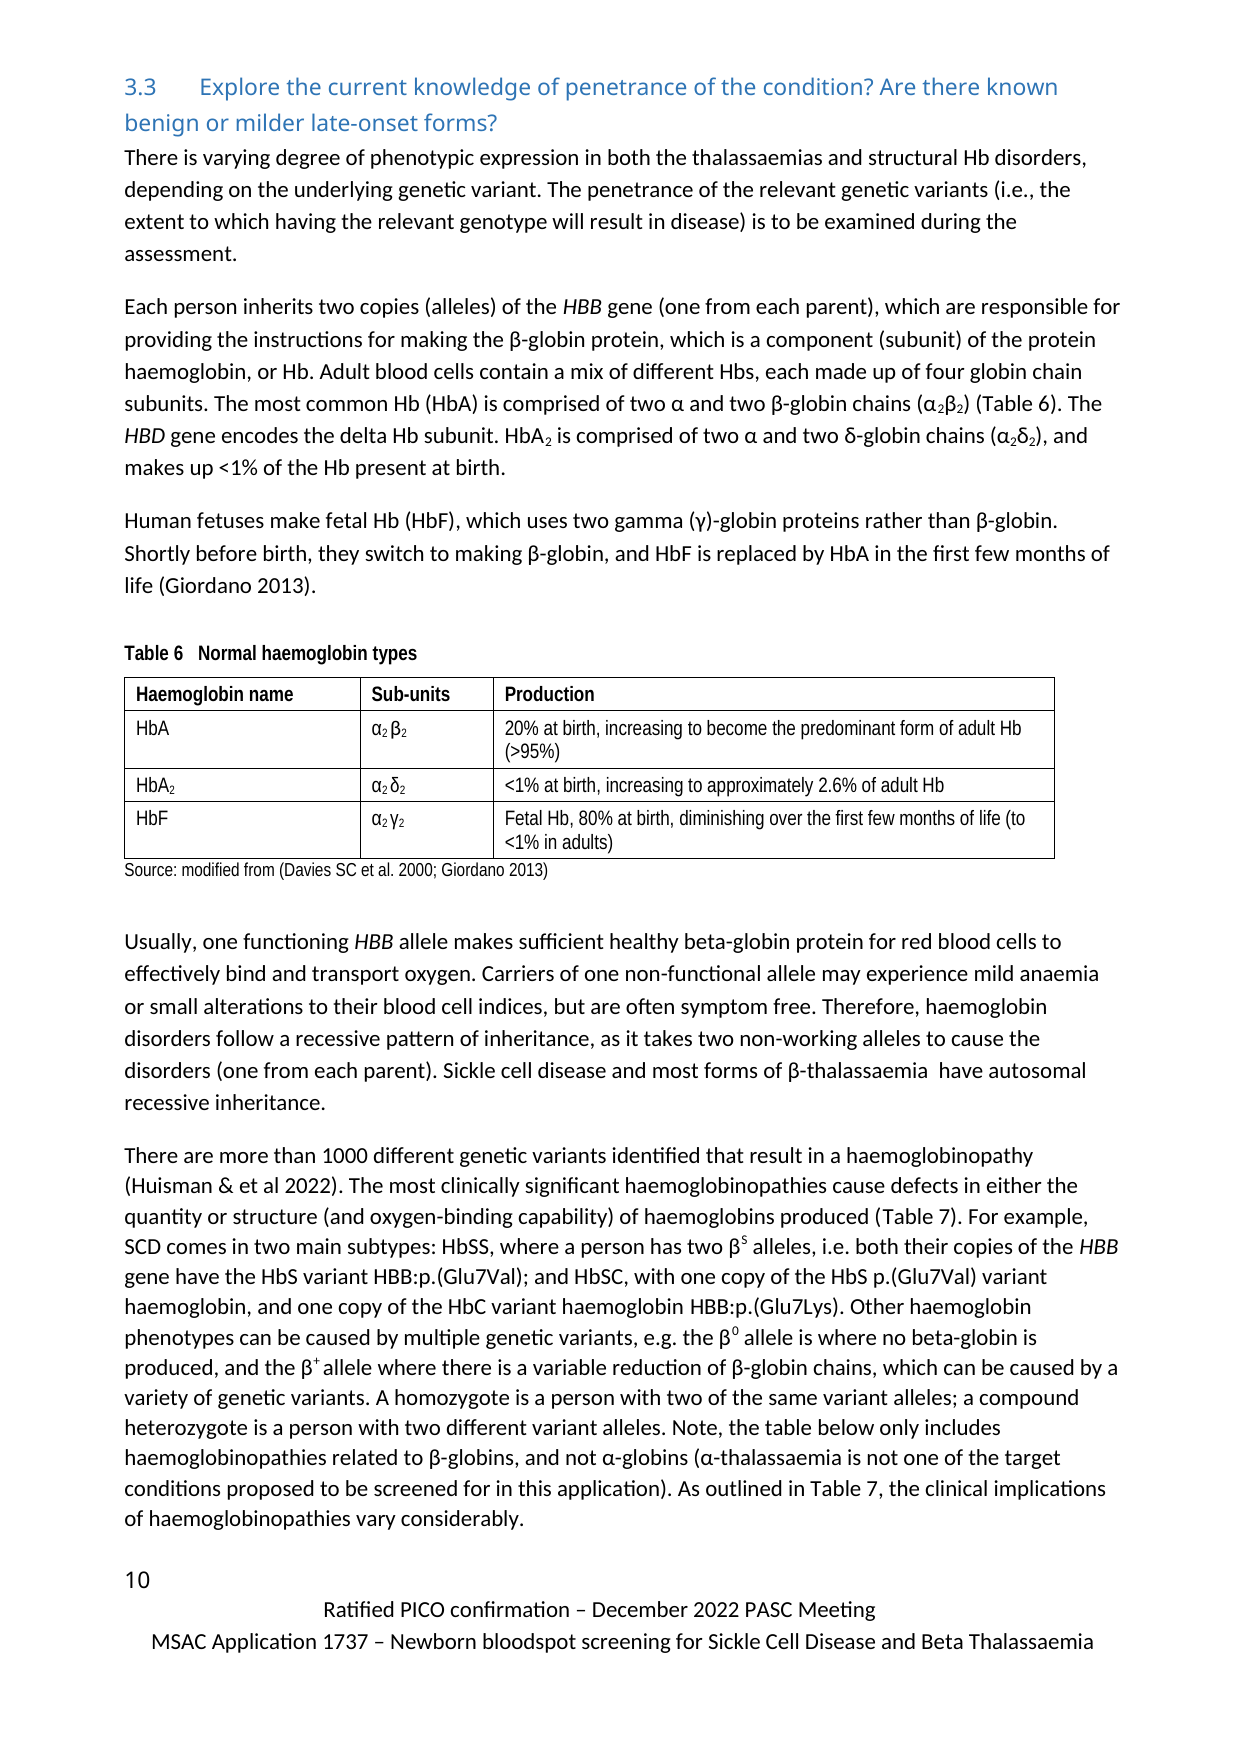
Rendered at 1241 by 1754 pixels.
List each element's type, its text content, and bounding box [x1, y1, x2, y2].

table_cell 20% at birth, increasing to become the predominant form of adult Hb (>95%) [494, 711, 1054, 768]
text Table 6 Normal haemoglobin types [124, 641, 1122, 664]
table_header Sub-units [361, 678, 493, 710]
table_cell HbA [125, 711, 360, 768]
text There are more than 1000 different genetic variants identified that result in a haemoglobinopathy (Huisman & et al 2022). The most clinically significant haemoglobinopathies cause defects in either the quantity or structure (and oxygen-binding capability) of haemoglobins produced (Table 7). For example, SCD comes in two main subtypes: HbSS, where a person has two βS alleles, i.e. both their copies of the HBB gene have the HbS variant HBB:p.(Glu7Val); and HbSC, with one copy of the HbS p.(Glu7Val) variant haemoglobin, and one copy of the HbC variant haemoglobin HBB:p.(Glu7Lys). Other haemoglobin phenotypes can be caused by multiple genetic variants, e.g. the β0 allele is where no beta-globin is produced, and the β+ allele where there is a variable reduction of β-globin chains, which can be caused by a variety of genetic variants. A homozygote is a person with two of the same variant alleles; a compound heterozygote is a person with two different variant alleles. Note, the table below only includes haemoglobinopathies related to β-globins, and not α-globins (α-thalassaemia is not one of the target conditions proposed to be screened for in this application). As outlined in Table 7, the clinical implications of haemoglobinopathies vary considerably. [124, 1141, 1122, 1532]
table_header Haemoglobin name [125, 678, 360, 710]
text Human fetuses make fetal Hb (HbF), which uses two gamma (γ)-globin proteins rather than β-globin. Shortly before birth, they switch to making β-globin, and HbF is replaced by HbA in the first few months of life (Giordano 2013). [124, 506, 1122, 599]
table_header Production [494, 678, 1054, 710]
table_cell HbA2 [125, 769, 360, 801]
table_cell α2 β2 [361, 711, 493, 768]
table_cell HbF [125, 802, 360, 858]
table_cell α2 δ2 [361, 769, 493, 801]
subtitle 3.3 Explore the current knowledge of penetrance of the condition? Are there known benign or milder late-onset forms? [124, 71, 1122, 138]
text Each person inherits two copies (alleles) of the HBB gene (one from each parent), which are responsible for providing the instructions for making the β-globin protein, which is a component (subunit) of the protein haemoglobin, or Hb. Adult blood cells contain a mix of different Hbs, each made up of four globin chain subunits. The most common Hb (HbA) is comprised of two α and two β-globin chains (α2β2) (Table 6). The HBD gene encodes the delta Hb subunit. HbA2 is comprised of two α and two δ-globin chains (α2δ2), and makes up <1% of the Hb present at birth. [124, 292, 1122, 481]
table_cell α2 γ2 [361, 802, 493, 858]
text Usually, one functioning HBB allele makes sufficient healthy beta-globin protein for red blood cells to effectively bind and transport oxygen. Carriers of one non-functional allele may experience mild anaemia or small alterations to their blood cell indices, but are often symptom free. Therefore, haemoglobin disorders follow a recessive pattern of inheritance, as it takes two non-working alleles to cause the disorders (one from each parent). Sickle cell disease and most forms of β-thalassaemia have autosomal recessive inheritance. [124, 927, 1122, 1116]
text There is varying degree of phenotypic expression in both the thalassaemias and structural Hb disorders, depending on the underlying genetic variant. The penetrance of the relevant genetic variants (i.e., the extent to which having the relevant genotype will result in disease) is to be examined during the assessment. [124, 143, 1122, 267]
table_cell Fetal Hb, 80% at birth, diminishing over the first few months of life (to <1% in adults) [494, 802, 1054, 858]
text Source: modified from (Davies SC et al. 2000; Giordano 2013) [124, 859, 1122, 881]
table_cell <1% at birth, increasing to approximately 2.6% of adult Hb [494, 769, 1054, 801]
